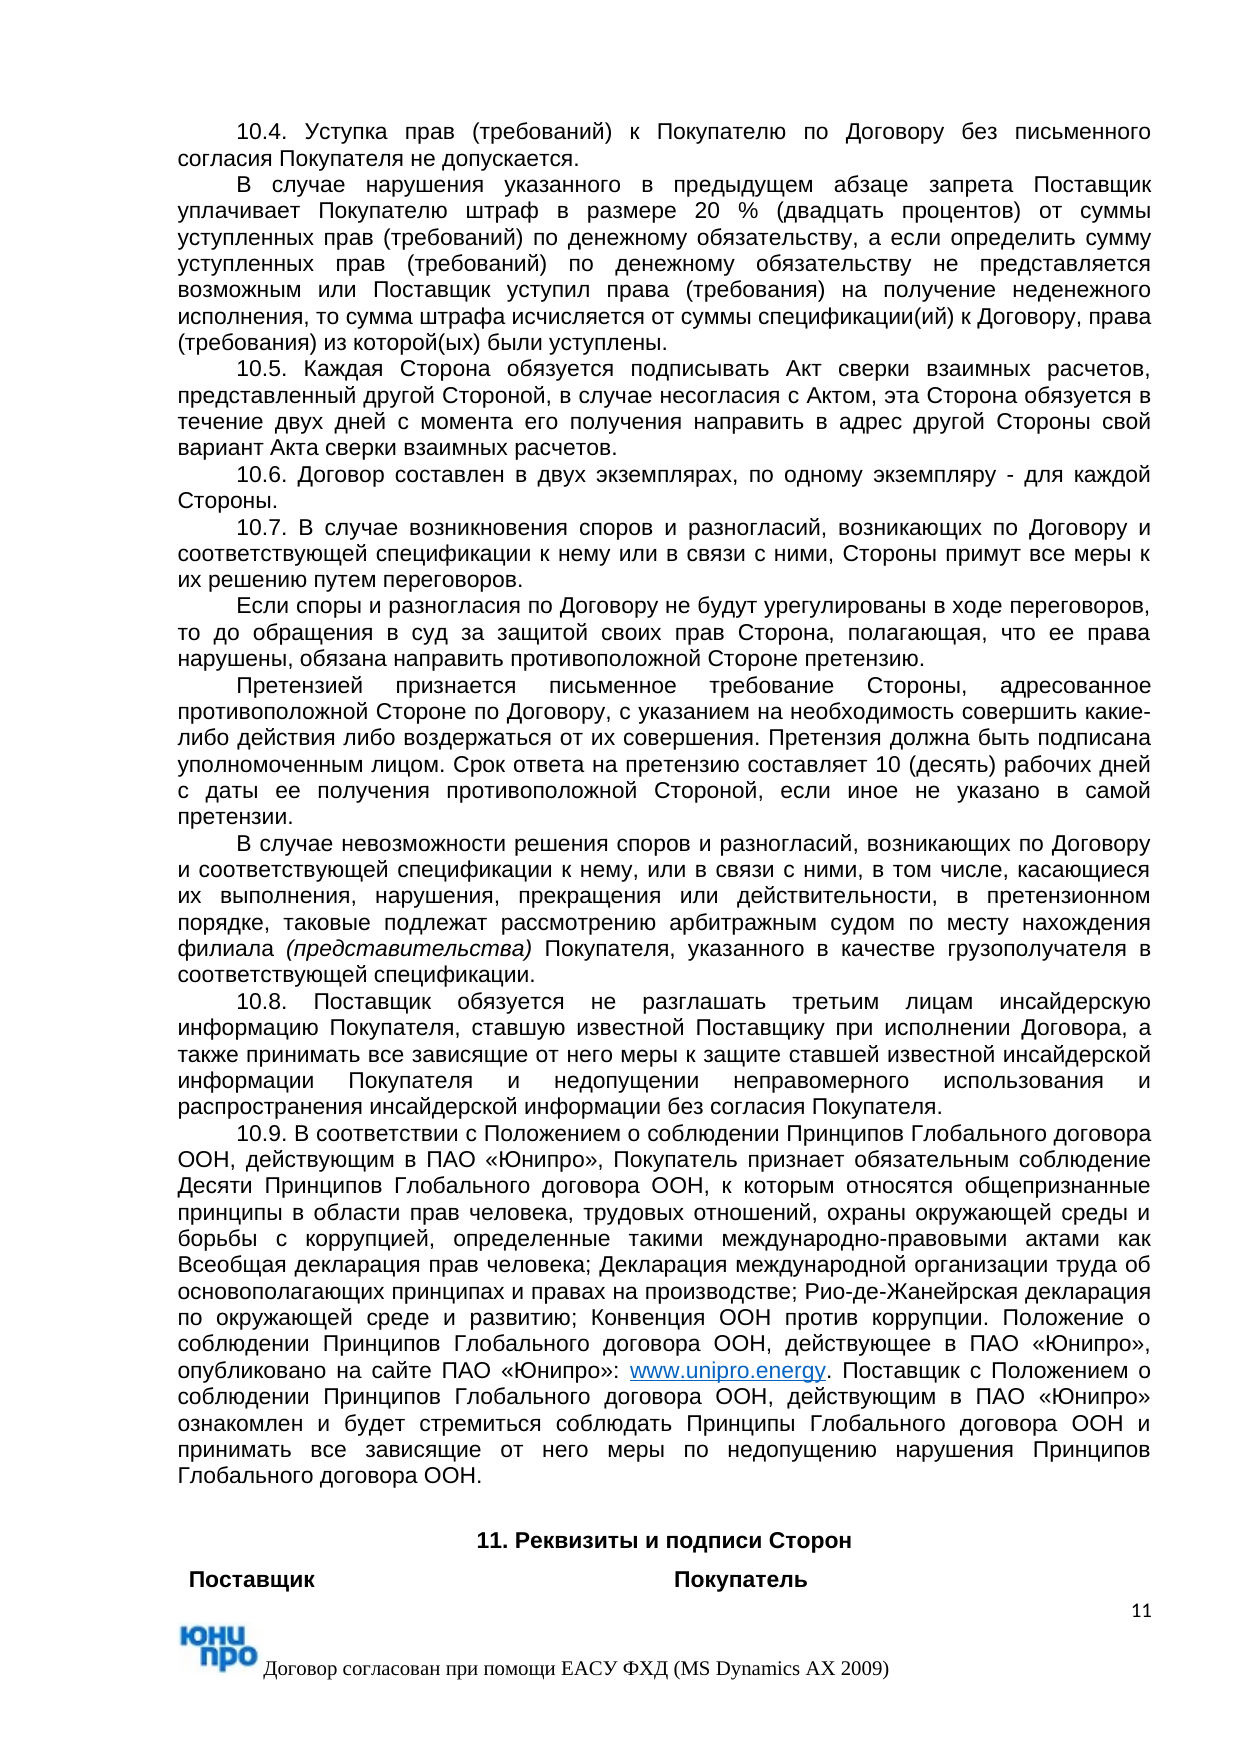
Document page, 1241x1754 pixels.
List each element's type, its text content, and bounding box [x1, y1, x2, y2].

text 10.7. В случае возникновения споров и разногласий, возникающих по Договору и соответствующей спецификации к нему или в связи с ними, Стороны примут все меры к их решению путем переговоров. [177, 513, 1152, 592]
text В случае невозможности решения споров и разногласий, возникающих по Договору и соответствующей спецификации к нему, или в связи с ними, в том числе, касающиеся их выполнения, нарушения, прекращения или действительности, в претензионном порядке, таковые подлежат рассмотрению арбитражным судом по месту нахождения филиала (представительства) Покупателя, указанного в качестве грузополучателя в соответствующей спецификации. [177, 830, 1152, 988]
text 10.4. Уступка прав (требований) к Покупателю по Договору без письменного согласия Покупателя не допускается. [177, 118, 1152, 171]
text Если споры и разногласия по Договору не будут урегулированы в ходе переговоров, то до обращения в суд за защитой своих прав Сторона, полагающая, что ее права нарушены, обязана направить противоположной Стороне претензию. [177, 592, 1152, 672]
text 10.9. В соответствии с Положением о соблюдении Принципов Глобального договора ООН, действующим в ПАО «Юнипро», Покупатель признает обязательным соблюдение Десяти Принципов Глобального договора ООН, к которым относятся общепризнанные принципы в области прав человека, трудовых отношений, охраны окружающей среды и борьбы с коррупцией, определенные такими международно-правовыми актами как Всеобщая декларация прав человека; Декларация международной организации труда об основополагающих принципах и правах на производстве; Рио-де-Жанейрская декларация по окружающей среде и развитию; Конвенция ООН против коррупции. Положение о соблюдении Принципов Глобального договора ООН, действующее в ПАО «Юнипро», опубликовано на сайте ПАО «Юнипро»: www.unipro.energy. Поставщик с Положением о соблюдении Принципов Глобального договора ООН, действующим в ПАО «Юнипро» ознакомлен и будет стремиться соблюдать Принципы Глобального договора ООН и принимать все зависящие от него меры по недопущению нарушения Принципов Глобального договора ООН. [177, 1119, 1152, 1488]
text 10.5. Каждая Сторона обязуется подписывать Акт сверки взаимных расчетов, представленный другой Стороной, в случае несогласия с Актом, эта Сторона обязуется в течение двух дней с момента его получения направить в адрес другой Стороны свой вариант Акта сверки взаимных расчетов. [177, 355, 1152, 461]
table_header Поставщик [177, 1566, 663, 1593]
text Претензией признается письменное требование Стороны, адресованное противоположной Стороне по Договору, с указанием на необходимость совершить какие-либо действия либо воздержаться от их совершения. Претензия должна быть подписана уполномоченным лицом. Срок ответа на претензию составляет 10 (десять) рабочих дней с даты ее получения противоположной Стороной, если иное не указано в самой претензии. [177, 672, 1152, 830]
text 10.6. Договор составлен в двух экземплярах, по одному экземпляру - для каждой Стороны. [177, 461, 1152, 513]
picture [177, 1622, 264, 1676]
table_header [663, 1566, 1148, 1593]
text В случае нарушения указанного в предыдущем абзаце запрета Поставщик уплачивает Покупателю штраф в размере 20 % (двадцать процентов) от суммы уступленных прав (требований) по денежному обязательству, а если определить сумму уступленных прав (требований) по денежному обязательству не представляется возможным или Поставщик уступил права (требования) на получение неденежного исполнения, то сумма штрафа исчисляется от суммы спецификации(ий) к Договору, права (требования) из которой(ых) были уступлены. [177, 171, 1152, 355]
text 10.8. Поставщик обязуется не разглашать третьим лицам инсайдерскую информацию Покупателя, ставшую известной Поставщику при исполнении Договора, а также принимать все зависящие от него меры к защите ставшей известной инсайдерской информации Покупателя и недопущении неправомерного использования и распространения инсайдерской информации без согласия Покупателя. [177, 988, 1152, 1119]
subtitle 11. Реквизиты и подписи Сторон [177, 1527, 1152, 1554]
